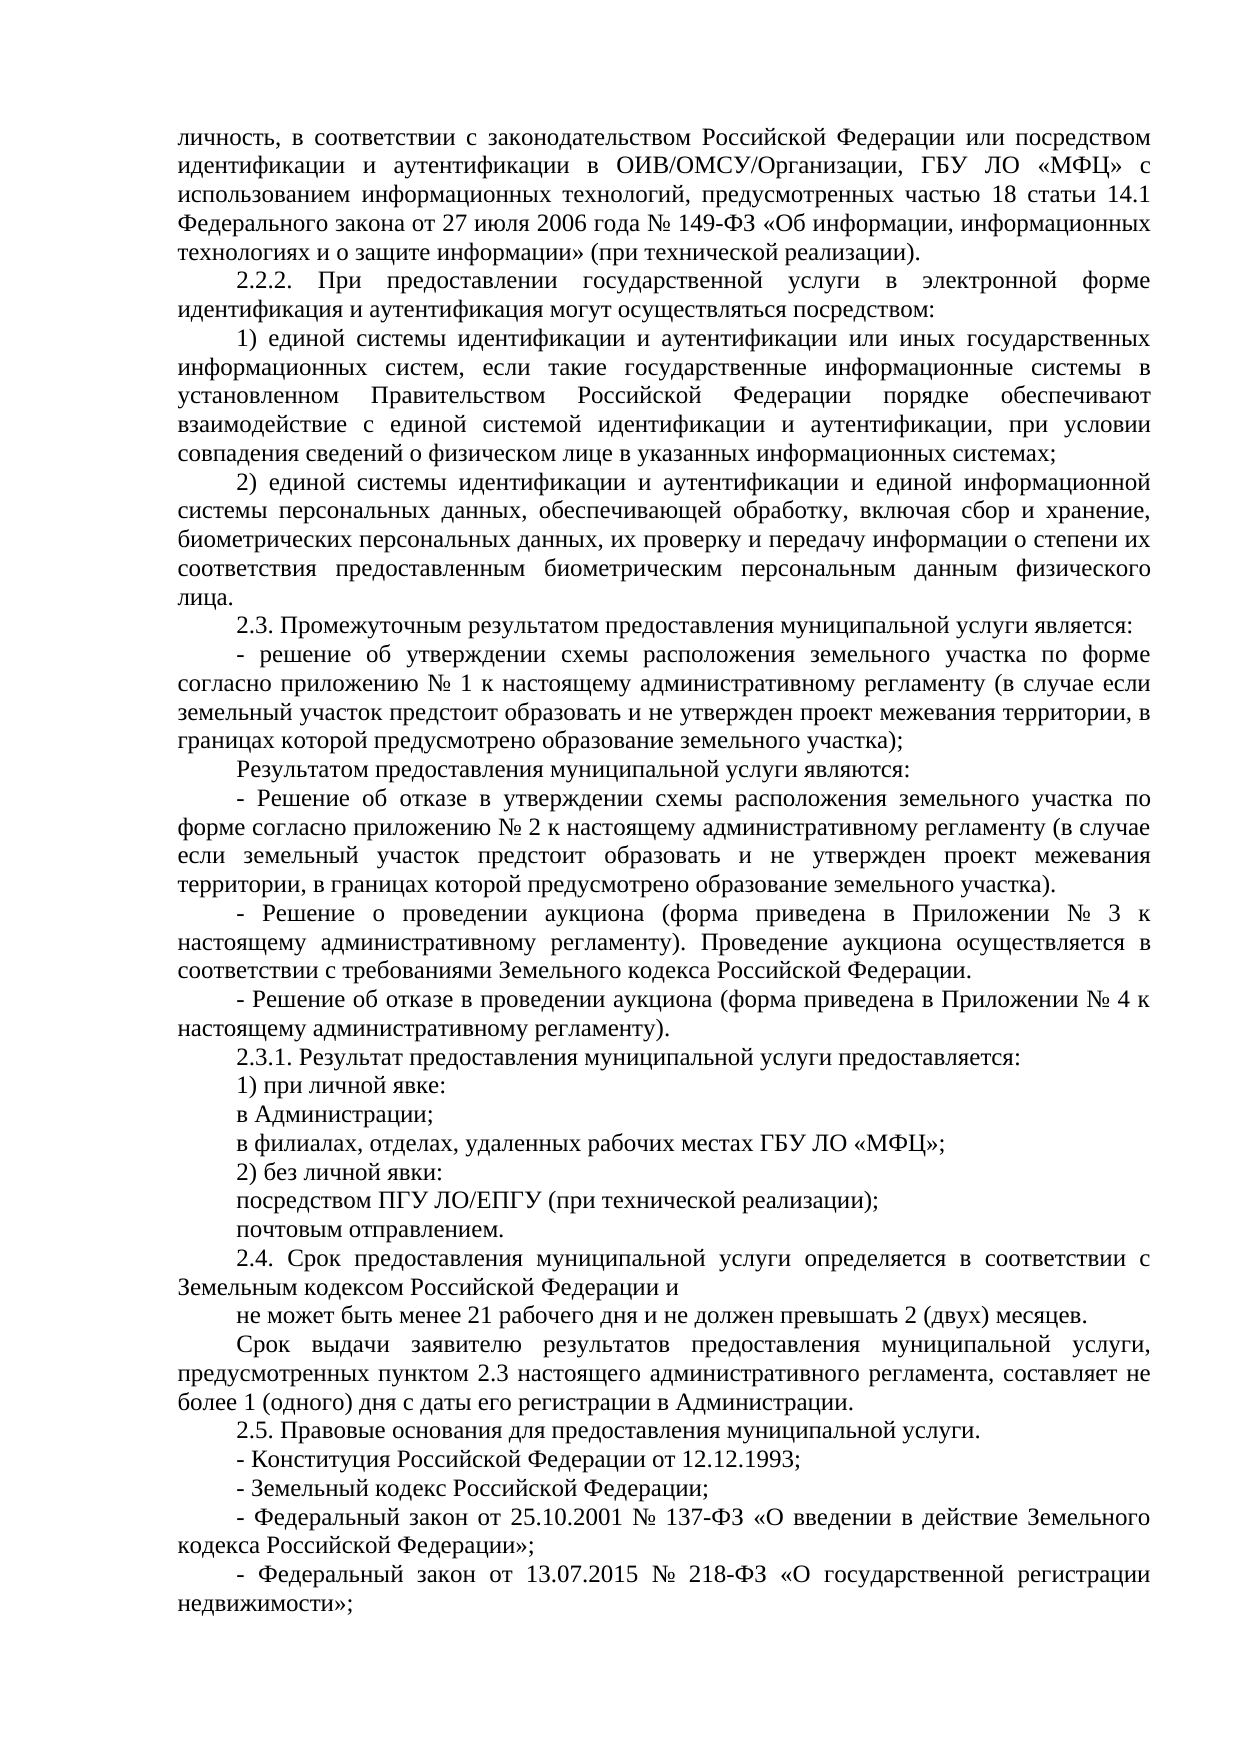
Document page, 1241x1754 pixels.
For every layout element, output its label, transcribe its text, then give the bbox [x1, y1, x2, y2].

text 2.3.1. Результат предоставления муниципальной услуги предоставляется: [177, 1042, 1152, 1071]
text 1) единой системы идентификации и аутентификации или иных государственных информационных систем, если такие государственные информационные системы в установленном Правительством Российской Федерации порядке обеспечивают взаимодействие с единой системой идентификации и аутентификации, при условии совпадения сведений о физическом лице в указанных информационных системах; [177, 323, 1152, 467]
text в Администрации; [177, 1099, 1152, 1128]
text не может быть менее 21 рабочего дня и не должен превышать 2 (двух) месяцев. [177, 1301, 1152, 1329]
text - Конституция Российской Федерации от 12.12.1993; [177, 1444, 1152, 1473]
text 2) без личной явки: [177, 1157, 1152, 1186]
text - решение об утверждении схемы расположения земельного участка по форме согласно приложению № 1 к настоящему административному регламенту (в случае если земельный участок предстоит образовать и не утвержден проект межевания территории, в границах которой предусмотрено образование земельного участка); [177, 639, 1152, 754]
text - Решение об отказе в проведении аукциона (форма приведена в Приложении № 4 к настоящему административному регламенту). [177, 984, 1152, 1042]
text - Федеральный закон от 25.10.2001 № 137-ФЗ «О введении в действие Земельного кодекса Российской Федерации»; [177, 1502, 1152, 1559]
text 2.2.2. При предоставлении государственной услуги в электронной форме идентификация и аутентификация могут осуществляться посредством: [177, 266, 1152, 323]
text - Федеральный закон от 13.07.2015 № 218-ФЗ «О государственной регистрации недвижимости»; [177, 1559, 1152, 1617]
text 2.4. Срок предоставления муниципальной услуги определяется в соответствии с Земельным кодексом Российской Федерации и [177, 1243, 1152, 1301]
text - Решение об отказе в утверждении схемы расположения земельного участка по форме согласно приложению № 2 к настоящему административному регламенту (в случае если земельный участок предстоит образовать и не утвержден проект межевания территории, в границах которой предусмотрено образование земельного участка). [177, 783, 1152, 898]
text - Земельный кодекс Российской Федерации; [177, 1473, 1152, 1502]
text 2.3. Промежуточным результатом предоставления муниципальной услуги является: [177, 611, 1152, 639]
text Результатом предоставления муниципальной услуги являются: [177, 754, 1152, 783]
text 1) при личной явке: [177, 1071, 1152, 1099]
text 2.5. Правовые основания для предоставления муниципальной услуги. [177, 1416, 1152, 1444]
text в филиалах, отделах, удаленных рабочих местах ГБУ ЛО «МФЦ»; [177, 1128, 1152, 1157]
text 2) единой системы идентификации и аутентификации и единой информационной системы персональных данных, обеспечивающей обработку, включая сбор и хранение, биометрических персональных данных, их проверку и передачу информации о степени их соответствия предоставленным биометрическим персональным данным физического лица. [177, 467, 1152, 611]
text почтовым отправлением. [177, 1214, 1152, 1243]
text посредством ПГУ ЛО/ЕПГУ (при технической реализации); [177, 1186, 1152, 1214]
text Срок выдачи заявителю результатов предоставления муниципальной услуги, предусмотренных пунктом 2.3 настоящего административного регламента, составляет не более 1 (одного) дня с даты его регистрации в Администрации. [177, 1329, 1152, 1416]
text - Решение о проведении аукциона (форма приведена в Приложении № 3 к настоящему административному регламенту). Проведение аукциона осуществляется в соответствии с требованиями Земельного кодекса Российской Федерации. [177, 898, 1152, 984]
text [177, 122, 1152, 266]
